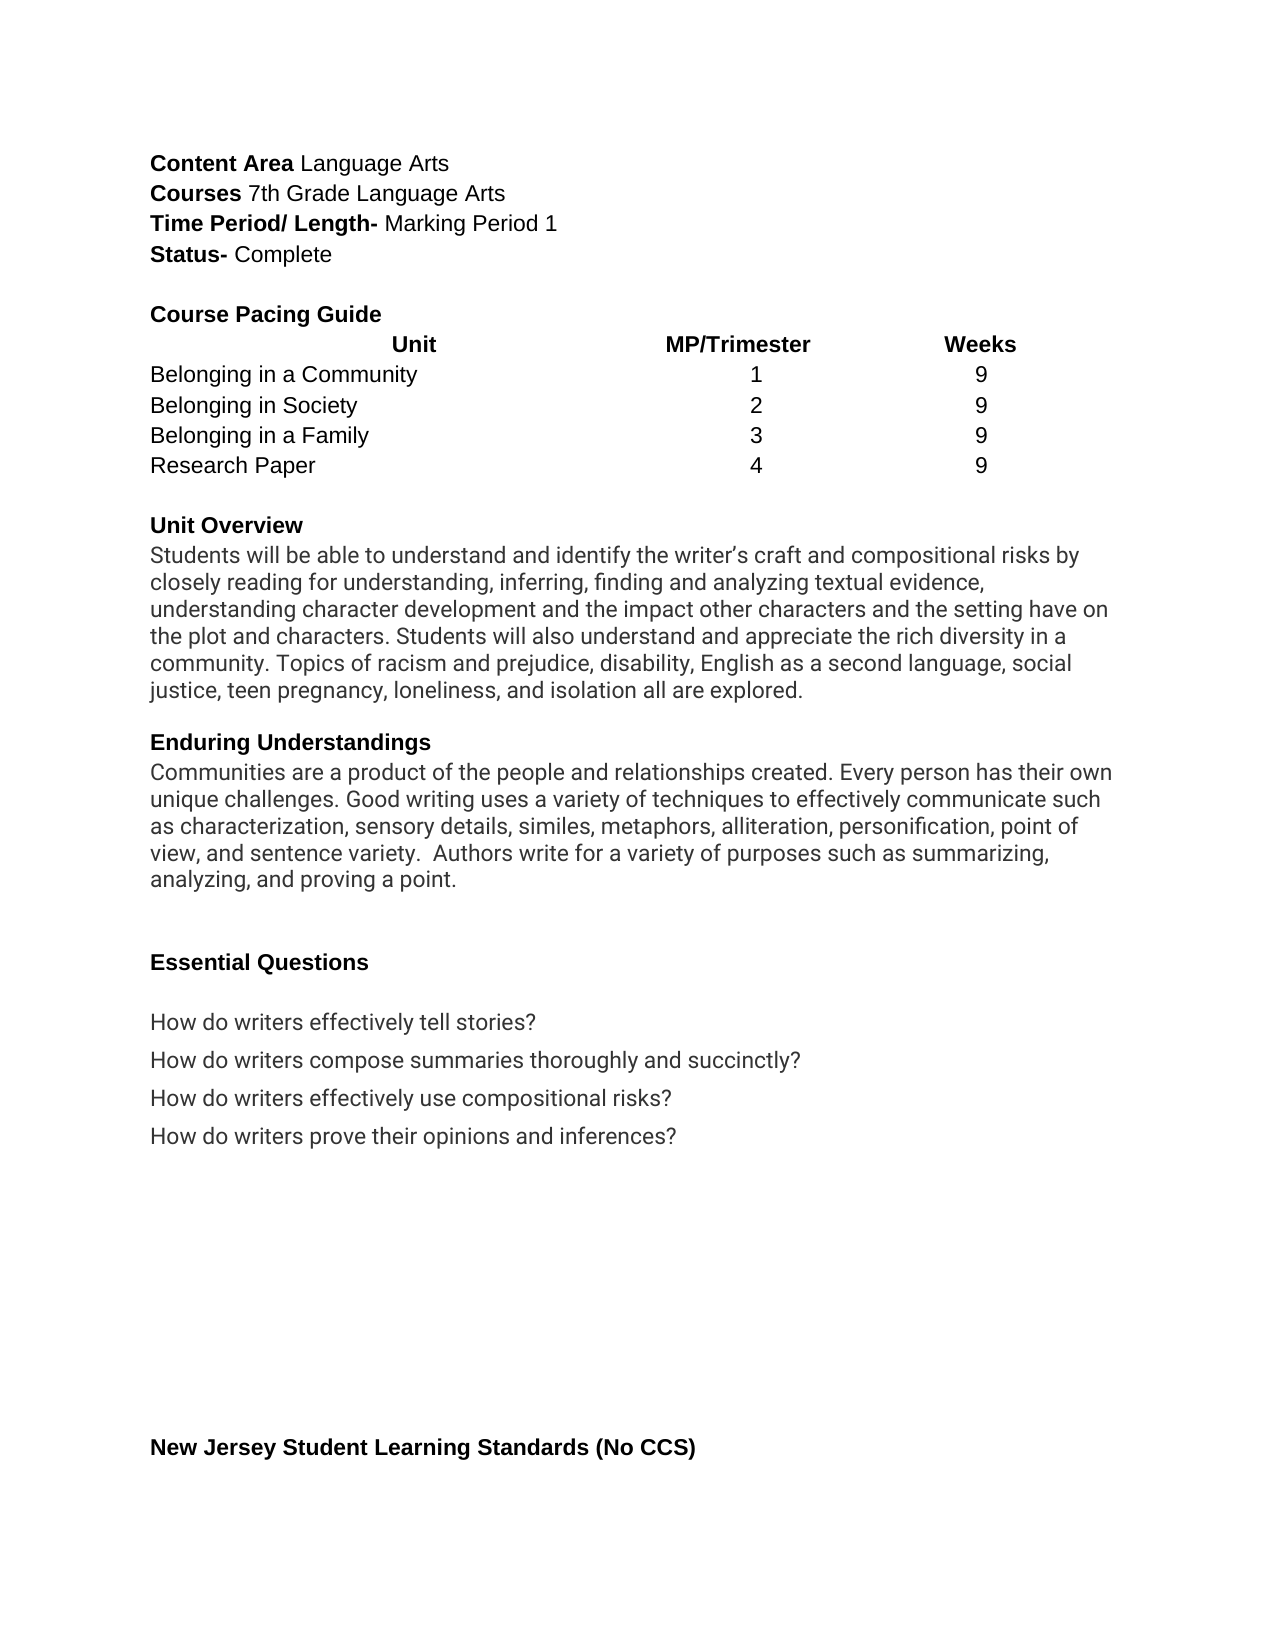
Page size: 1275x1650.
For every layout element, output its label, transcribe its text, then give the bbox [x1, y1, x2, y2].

text Belonging in a Family 3 9 [150, 422, 1125, 448]
text How do writers prove their opinions and inferences? [150, 1123, 1125, 1150]
text Content Area Language Arts [150, 150, 1125, 176]
text Belonging in a Community 1 9 [150, 361, 1125, 388]
text Students will be able to understand and identify the writer’s craft and compositional risks by closely reading for understanding, inferring, finding and analyzing textual evidence, understanding character development and the impact other characters and the setting have on the plot and characters. Students will also understand and appreciate the rich diversity in a community. Topics of racism and prejudice, disability, English as a second language, social justice, teen pregnancy, loneliness, and isolation all are explored. [150, 543, 1125, 704]
text Enduring Understandings [150, 729, 1125, 755]
text Unit MP/Trimester Weeks [150, 331, 1125, 358]
text How do writers effectively tell stories? [150, 1009, 1125, 1036]
text How do writers compose summaries thoroughly and succinctly? [150, 1047, 1125, 1074]
text Research Paper 4 9 [150, 452, 1125, 478]
text Course Pacing Guide [150, 301, 1125, 327]
text Essential Questions [150, 949, 1125, 975]
text Time Period/ Length- Marking Period 1 [150, 210, 1125, 237]
text How do writers effectively use compositional risks? [150, 1085, 1125, 1112]
text Status- Complete [150, 241, 1125, 267]
text Courses 7th Grade Language Arts [150, 180, 1125, 207]
text New Jersey Student Learning Standards (No CCS) [150, 1433, 1125, 1460]
text Belonging in Society 2 9 [150, 392, 1125, 418]
text Unit Overview [150, 512, 1125, 539]
text Communities are a product of the people and relationships created. Every person has their own unique challenges. Good writing uses a variety of techniques to effectively communicate such as characterization, sensory details, similes, metaphors, alliteration, personification, point of view, and sentence variety. Authors write for a variety of purposes such as summarizing, analyzing, and proving a point. [150, 759, 1125, 893]
